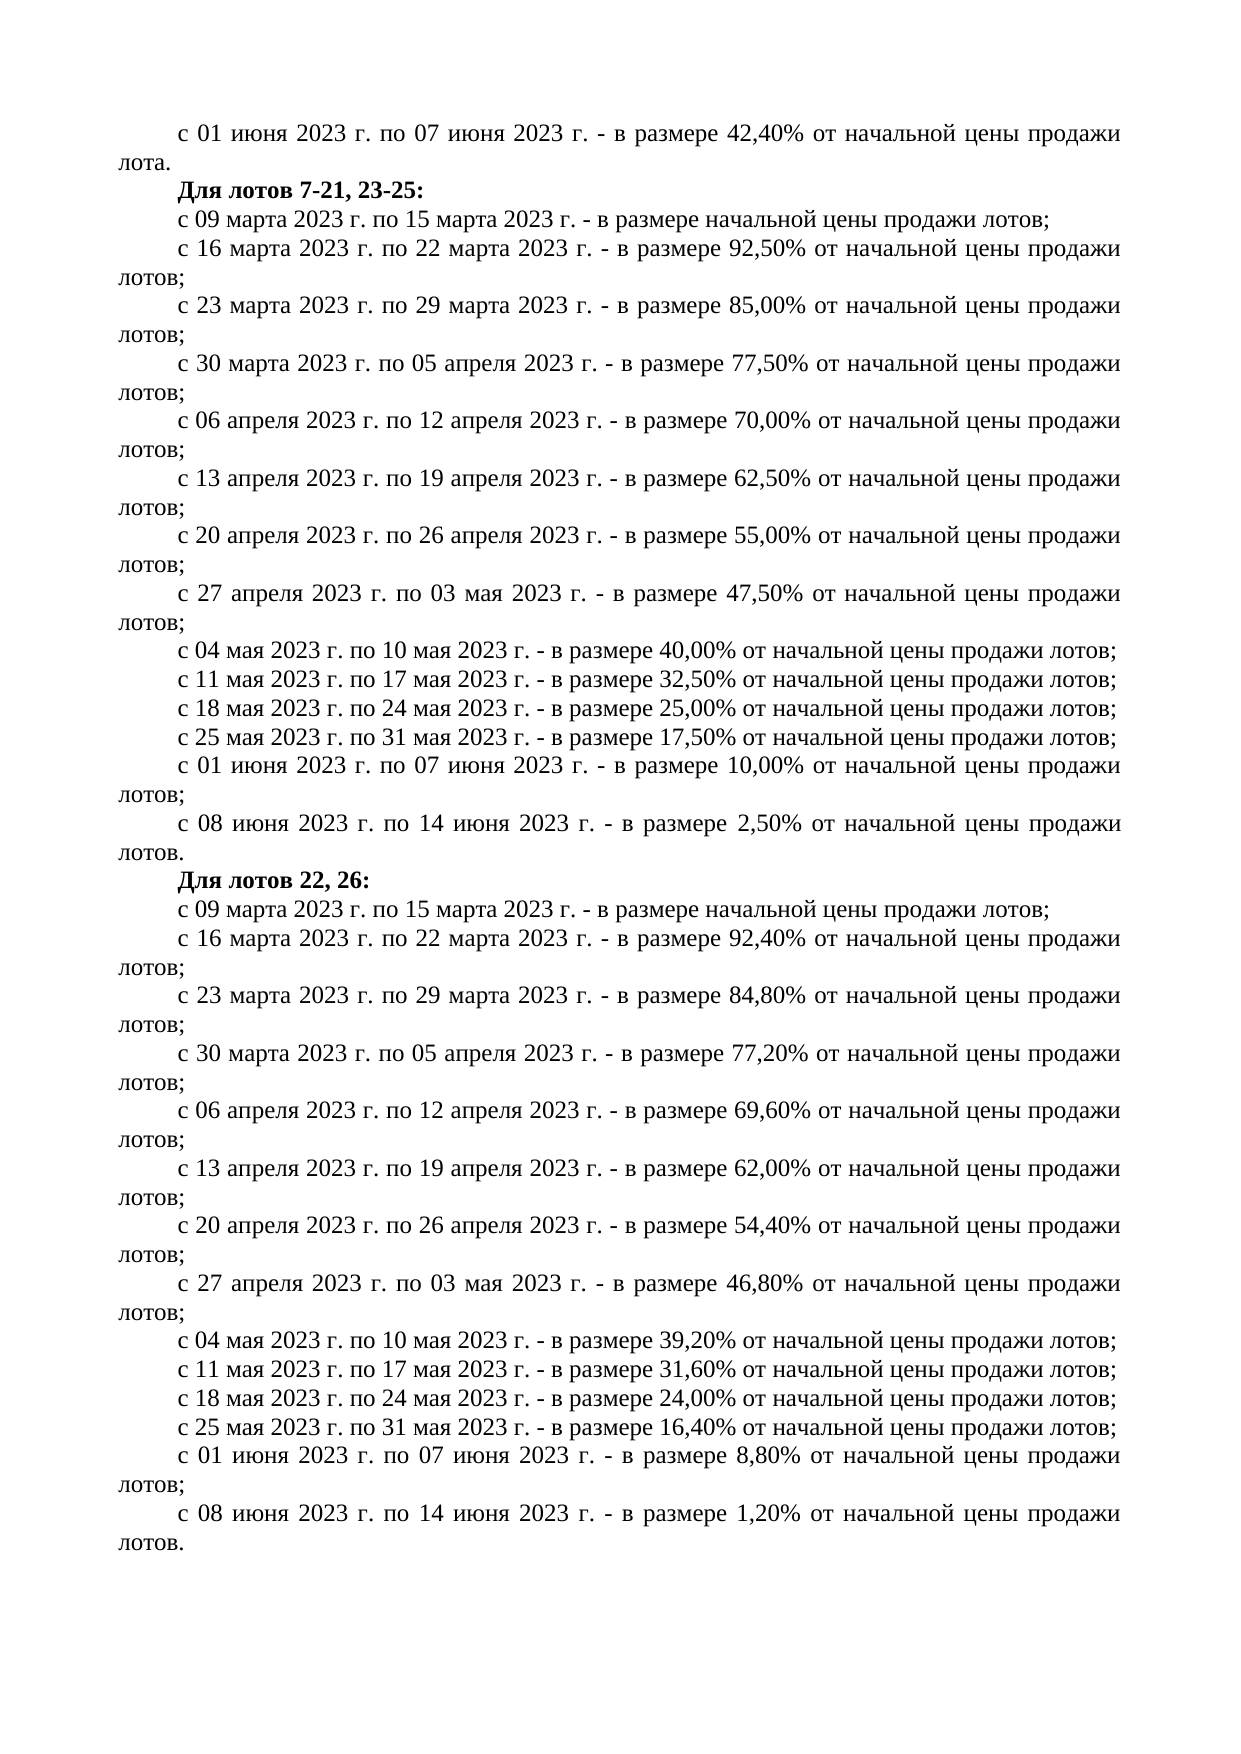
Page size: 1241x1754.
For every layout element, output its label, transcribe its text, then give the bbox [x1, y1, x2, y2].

text с 06 апреля 2023 г. по 12 апреля 2023 г. - в размере 69,60% от начальной цены продажи лотов; [118, 1096, 1122, 1153]
text с 04 мая 2023 г. по 10 мая 2023 г. - в размере 39,20% от начальной цены продажи лотов; [118, 1326, 1122, 1354]
text с 23 марта 2023 г. по 29 марта 2023 г. - в размере 84,80% от начальной цены продажи лотов; [118, 981, 1122, 1038]
text с 25 мая 2023 г. по 31 мая 2023 г. - в размере 16,40% от начальной цены продажи лотов; [118, 1412, 1122, 1441]
text с 30 марта 2023 г. по 05 апреля 2023 г. - в размере 77,20% от начальной цены продажи лотов; [118, 1038, 1122, 1096]
text с 01 июня 2023 г. по 07 июня 2023 г. - в размере 10,00% от начальной цены продажи лотов; [118, 751, 1122, 808]
text с 13 апреля 2023 г. по 19 апреля 2023 г. - в размере 62,50% от начальной цены продажи лотов; [118, 463, 1122, 521]
text с 01 июня 2023 г. по 07 июня 2023 г. - в размере 8,80% от начальной цены продажи лотов; [118, 1441, 1122, 1498]
text с 11 мая 2023 г. по 17 мая 2023 г. - в размере 31,60% от начальной цены продажи лотов; [118, 1354, 1122, 1383]
text Для лотов 22, 26: [118, 866, 1122, 894]
text с 04 мая 2023 г. по 10 мая 2023 г. - в размере 40,00% от начальной цены продажи лотов; [118, 636, 1122, 664]
text с 27 апреля 2023 г. по 03 мая 2023 г. - в размере 47,50% от начальной цены продажи лотов; [118, 578, 1122, 636]
text с 08 июня 2023 г. по 14 июня 2023 г. - в размере 2,50% от начальной цены продажи лотов. [118, 808, 1122, 866]
text с 09 марта 2023 г. по 15 марта 2023 г. - в размере начальной цены продажи лотов; [118, 894, 1122, 923]
text с 06 апреля 2023 г. по 12 апреля 2023 г. - в размере 70,00% от начальной цены продажи лотов; [118, 406, 1122, 463]
text с 27 апреля 2023 г. по 03 мая 2023 г. - в размере 46,80% от начальной цены продажи лотов; [118, 1268, 1122, 1326]
text с 20 апреля 2023 г. по 26 апреля 2023 г. - в размере 54,40% от начальной цены продажи лотов; [118, 1211, 1122, 1268]
text с 30 марта 2023 г. по 05 апреля 2023 г. - в размере 77,50% от начальной цены продажи лотов; [118, 348, 1122, 406]
text с 09 марта 2023 г. по 15 марта 2023 г. - в размере начальной цены продажи лотов; [118, 204, 1122, 233]
text Для лотов 7-21, 23-25: [118, 176, 1122, 204]
text с 08 июня 2023 г. по 14 июня 2023 г. - в размере 1,20% от начальной цены продажи лотов. [118, 1498, 1122, 1556]
text с 01 июня 2023 г. по 07 июня 2023 г. - в размере 42,40% от начальной цены продажи лота. [118, 118, 1122, 176]
text с 11 мая 2023 г. по 17 мая 2023 г. - в размере 32,50% от начальной цены продажи лотов; [118, 664, 1122, 693]
text с 16 марта 2023 г. по 22 марта 2023 г. - в размере 92,40% от начальной цены продажи лотов; [118, 923, 1122, 981]
text с 25 мая 2023 г. по 31 мая 2023 г. - в размере 17,50% от начальной цены продажи лотов; [118, 722, 1122, 751]
text с 20 апреля 2023 г. по 26 апреля 2023 г. - в размере 55,00% от начальной цены продажи лотов; [118, 521, 1122, 578]
text с 18 мая 2023 г. по 24 мая 2023 г. - в размере 25,00% от начальной цены продажи лотов; [118, 693, 1122, 722]
text с 18 мая 2023 г. по 24 мая 2023 г. - в размере 24,00% от начальной цены продажи лотов; [118, 1383, 1122, 1412]
text с 16 марта 2023 г. по 22 марта 2023 г. - в размере 92,50% от начальной цены продажи лотов; [118, 233, 1122, 291]
text с 13 апреля 2023 г. по 19 апреля 2023 г. - в размере 62,00% от начальной цены продажи лотов; [118, 1153, 1122, 1211]
text с 23 марта 2023 г. по 29 марта 2023 г. - в размере 85,00% от начальной цены продажи лотов; [118, 291, 1122, 348]
